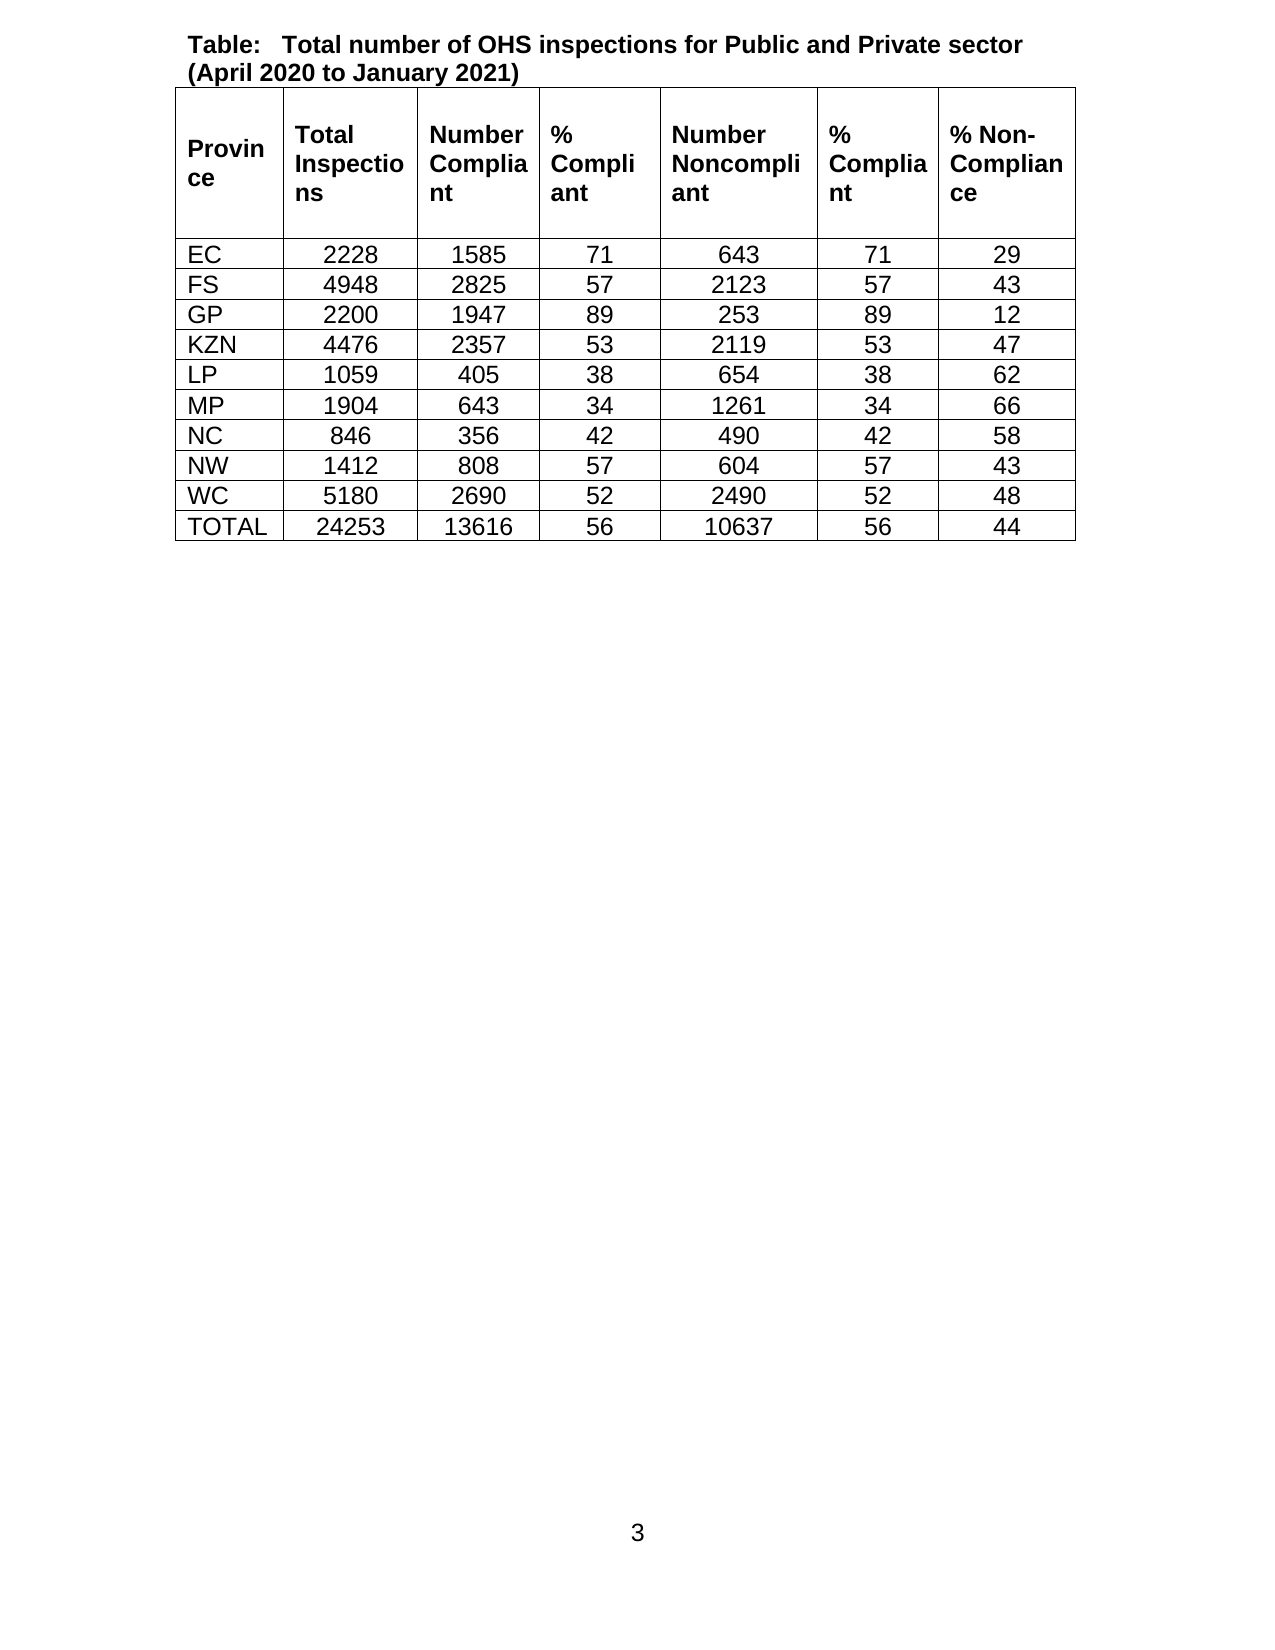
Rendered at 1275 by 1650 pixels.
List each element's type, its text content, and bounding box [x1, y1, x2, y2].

table_cell FS [176, 269, 283, 298]
table_cell 808 [418, 451, 539, 480]
table_cell 490 [661, 420, 817, 449]
table_cell 2228 [284, 239, 417, 268]
table_cell 643 [418, 390, 539, 419]
table_cell 56 [818, 511, 938, 540]
table_cell 57 [540, 269, 660, 298]
text Table: Total number of OHS inspections for Public and Private sector (April 2020 to January 2021) [187, 29, 1087, 87]
table_cell 66 [939, 390, 1075, 419]
table_cell 405 [418, 360, 539, 389]
table_cell 38 [818, 360, 938, 389]
table_cell 356 [418, 420, 539, 449]
table_cell 643 [661, 239, 817, 268]
table_cell 47 [939, 330, 1075, 359]
table_cell 12 [939, 300, 1075, 329]
table_cell LP [176, 360, 283, 389]
table_cell 29 [939, 239, 1075, 268]
table_cell 48 [939, 481, 1075, 510]
table_cell 604 [661, 451, 817, 480]
table_header Number Noncompliant [661, 88, 817, 238]
table_cell TOTAL [176, 511, 283, 540]
table_cell NC [176, 420, 283, 449]
table_cell 1585 [418, 239, 539, 268]
table_cell 52 [540, 481, 660, 510]
table_cell 253 [661, 300, 817, 329]
table_cell 24253 [284, 511, 417, 540]
table_header % Compliant [540, 88, 660, 238]
table_cell 43 [939, 451, 1075, 480]
table_cell 4476 [284, 330, 417, 359]
table_cell 1059 [284, 360, 417, 389]
table_cell 71 [818, 239, 938, 268]
table_cell 13616 [418, 511, 539, 540]
table_cell NW [176, 451, 283, 480]
table_cell GP [176, 300, 283, 329]
table_cell 2490 [661, 481, 817, 510]
table_cell MP [176, 390, 283, 419]
table_cell 71 [540, 239, 660, 268]
table_cell 42 [540, 420, 660, 449]
table_cell 52 [818, 481, 938, 510]
table_cell 56 [540, 511, 660, 540]
table_header Total Inspections [284, 88, 417, 238]
table_cell 34 [540, 390, 660, 419]
table_cell 62 [939, 360, 1075, 389]
table_cell 57 [540, 451, 660, 480]
table_header % Compliant [818, 88, 938, 238]
table_cell WC [176, 481, 283, 510]
table_cell 2690 [418, 481, 539, 510]
table_cell 654 [661, 360, 817, 389]
table_cell 34 [818, 390, 938, 419]
table_cell 53 [818, 330, 938, 359]
table_cell 57 [818, 451, 938, 480]
table_header Province [176, 88, 283, 238]
table_cell EC [176, 239, 283, 268]
table_cell 2123 [661, 269, 817, 298]
table_cell 43 [939, 269, 1075, 298]
table_cell 1261 [661, 390, 817, 419]
table_cell 2119 [661, 330, 817, 359]
table_header % Non-Compliance [939, 88, 1075, 238]
table_cell 2200 [284, 300, 417, 329]
table_cell 38 [540, 360, 660, 389]
table_cell 44 [939, 511, 1075, 540]
table_cell 5180 [284, 481, 417, 510]
table_header Number Compliant [418, 88, 539, 238]
table_cell 1947 [418, 300, 539, 329]
table_cell 10637 [661, 511, 817, 540]
table_cell 2357 [418, 330, 539, 359]
table_cell 1412 [284, 451, 417, 480]
table_cell 2825 [418, 269, 539, 298]
table_cell 58 [939, 420, 1075, 449]
table_cell 4948 [284, 269, 417, 298]
table_cell 57 [818, 269, 938, 298]
table_cell 846 [284, 420, 417, 449]
table_cell 53 [540, 330, 660, 359]
table_cell 89 [818, 300, 938, 329]
table_cell 1904 [284, 390, 417, 419]
table_cell 89 [540, 300, 660, 329]
table_cell 42 [818, 420, 938, 449]
table_cell KZN [176, 330, 283, 359]
